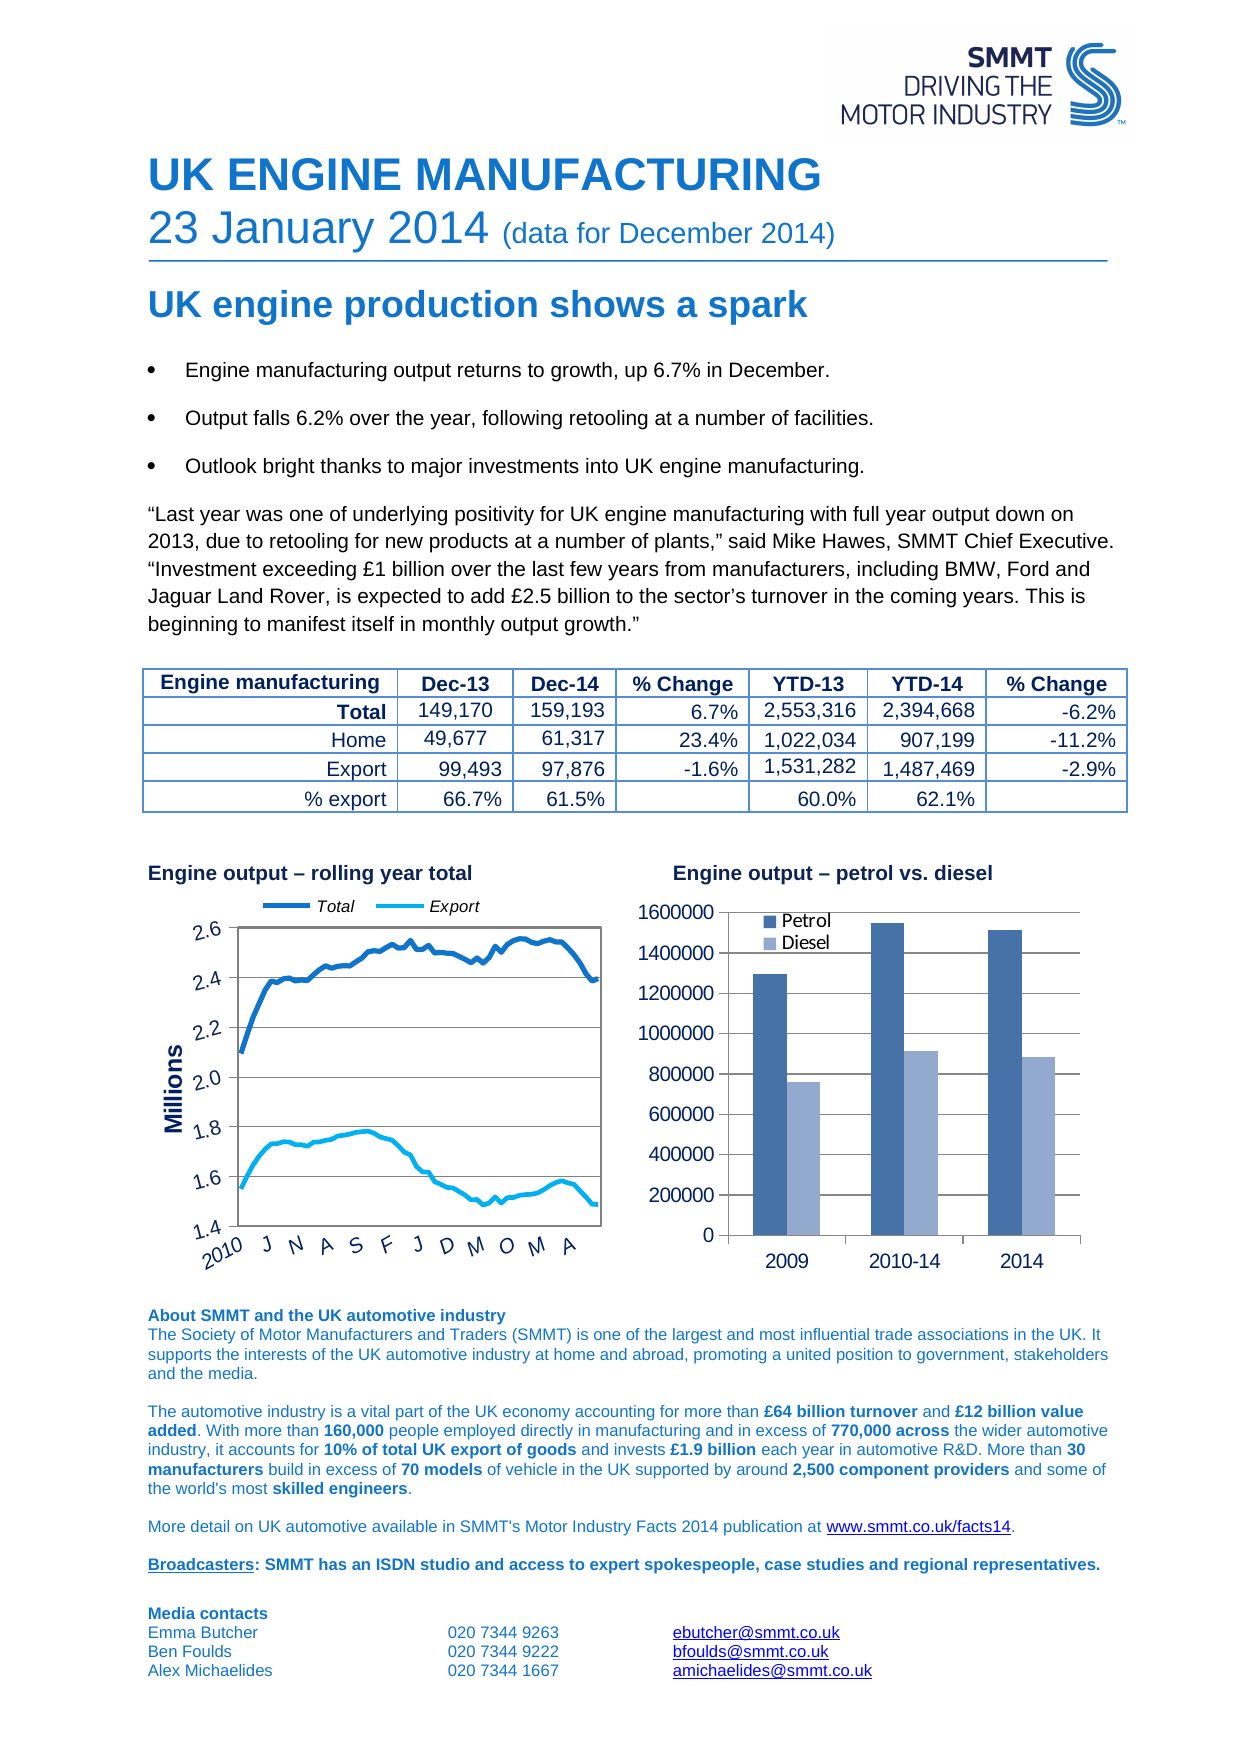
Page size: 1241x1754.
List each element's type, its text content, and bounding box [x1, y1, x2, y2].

subtitle UK engine production shows a spark [148, 282, 1078, 325]
table_cell 907,199 [868, 726, 985, 752]
table_cell 2,553,316 [750, 698, 867, 724]
table_cell 149,170 [398, 698, 512, 724]
table_cell -2.9% [987, 754, 1126, 780]
subtitle 23 January 2014 (data for December 2014) [148, 200, 1107, 253]
table_cell -11.2% [987, 726, 1126, 752]
table_cell Total [144, 698, 397, 724]
table_cell % export [144, 782, 397, 811]
table_cell 6.7% [617, 698, 748, 724]
list Outlook bright thanks to major investments into UK engine manufacturing. [148, 454, 1122, 478]
list Output falls 6.2% over the year, following retooling at a number of facilities. [148, 406, 1122, 430]
table_cell 99,493 [398, 754, 512, 780]
table_cell Home [144, 726, 397, 752]
table_header % Change [987, 670, 1126, 696]
table_header YTD-13 [750, 670, 867, 696]
table_cell 61,317 [514, 726, 615, 752]
table_cell 62.1% [868, 782, 985, 811]
table_cell -6.2% [987, 698, 1126, 724]
table_header Engine manufacturing [144, 670, 397, 696]
table_cell 1,022,034 [750, 726, 867, 752]
table_cell [987, 782, 1126, 811]
table_cell 1,531,282 [750, 754, 867, 780]
table_cell 1,487,469 [868, 754, 985, 780]
table_header % Change [617, 670, 748, 696]
list Engine manufacturing output returns to growth, up 6.7% in December. [148, 358, 1122, 382]
table_cell 97,876 [514, 754, 615, 780]
table_cell Export [144, 754, 397, 780]
table_cell 2,394,668 [868, 698, 985, 724]
table_cell 66.7% [398, 782, 512, 811]
table_header YTD-14 [868, 670, 985, 696]
picture [821, 23, 1142, 146]
table_cell 159,193 [514, 698, 615, 724]
table_cell 23.4% [617, 726, 748, 752]
table_header Dec-13 [398, 670, 512, 696]
list “Last year was one of underlying positivity for UK engine manufacturing with full year output down on 2013, due to retooling for new products at a number of plants,” said Mike Hawes, SMMT Chief Executive. “Investment exceeding £1 billion over the last few years from manufacturers, including BMW, Ford and Jaguar Land Rover, is expected to add £2.5 billion to the sector’s turnover in the coming years. This is beginning to manifest itself in monthly output growth.” [148, 502, 1122, 636]
table_cell 60.0% [750, 782, 867, 811]
subtitle UK ENGINE MANUFACTURING [148, 148, 1107, 200]
table_cell -1.6% [617, 754, 748, 780]
table_cell [617, 782, 748, 811]
table_cell 61.5% [514, 782, 615, 811]
table_cell 49,677 [398, 726, 512, 752]
text Engine output – rolling year total Engine output – petrol vs. diesel [148, 861, 1122, 885]
table_header Dec-14 [514, 670, 615, 696]
